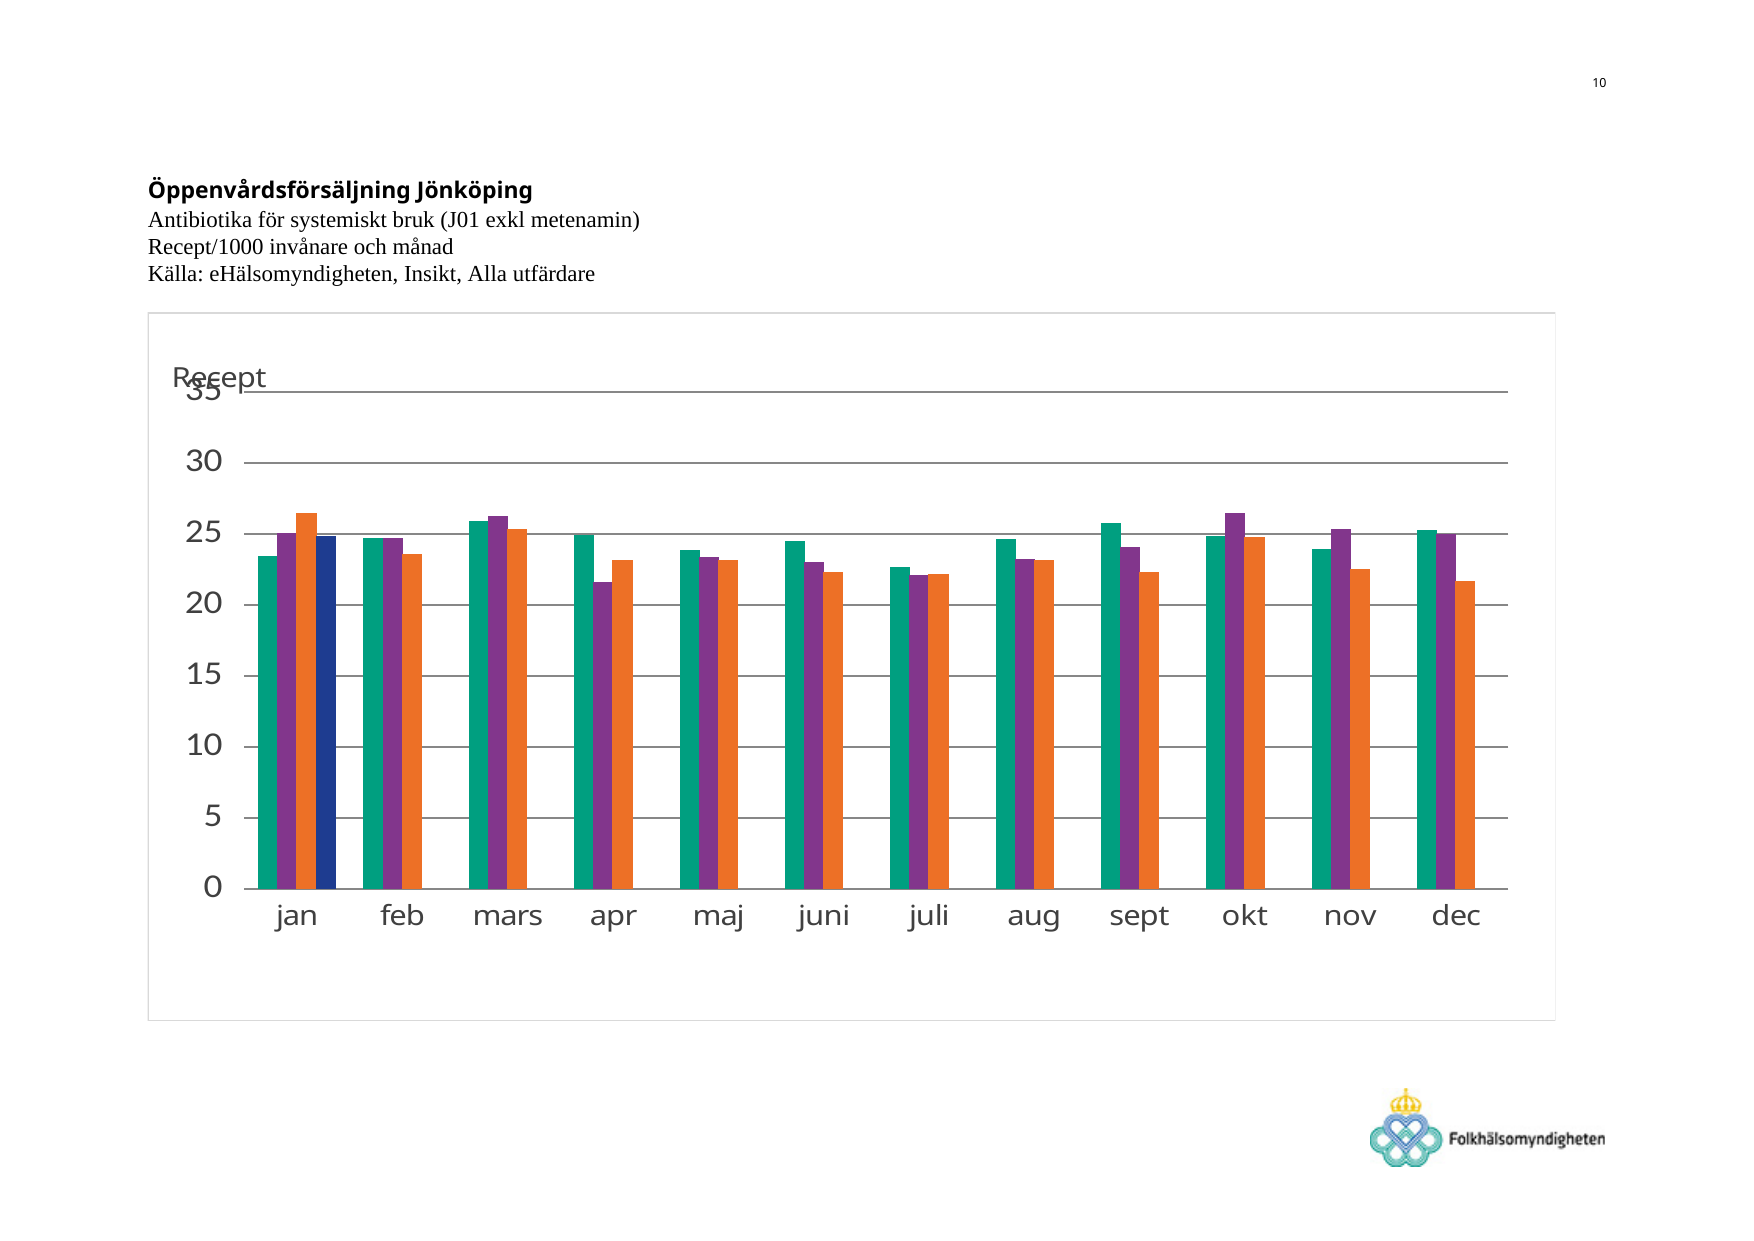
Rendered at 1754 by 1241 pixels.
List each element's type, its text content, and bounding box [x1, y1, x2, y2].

subtitle Öppenvårdsförsäljning Jönköping [148, 174, 1606, 205]
text Antibiotika för systemiskt bruk (J01 exkl metenamin) [148, 205, 1606, 232]
text Recept/1000 invånare och månad [148, 232, 1606, 259]
picture [1370, 1088, 1605, 1167]
text Källa: eHälsomyndigheten, Insikt, Alla utfärdare [148, 259, 1606, 287]
